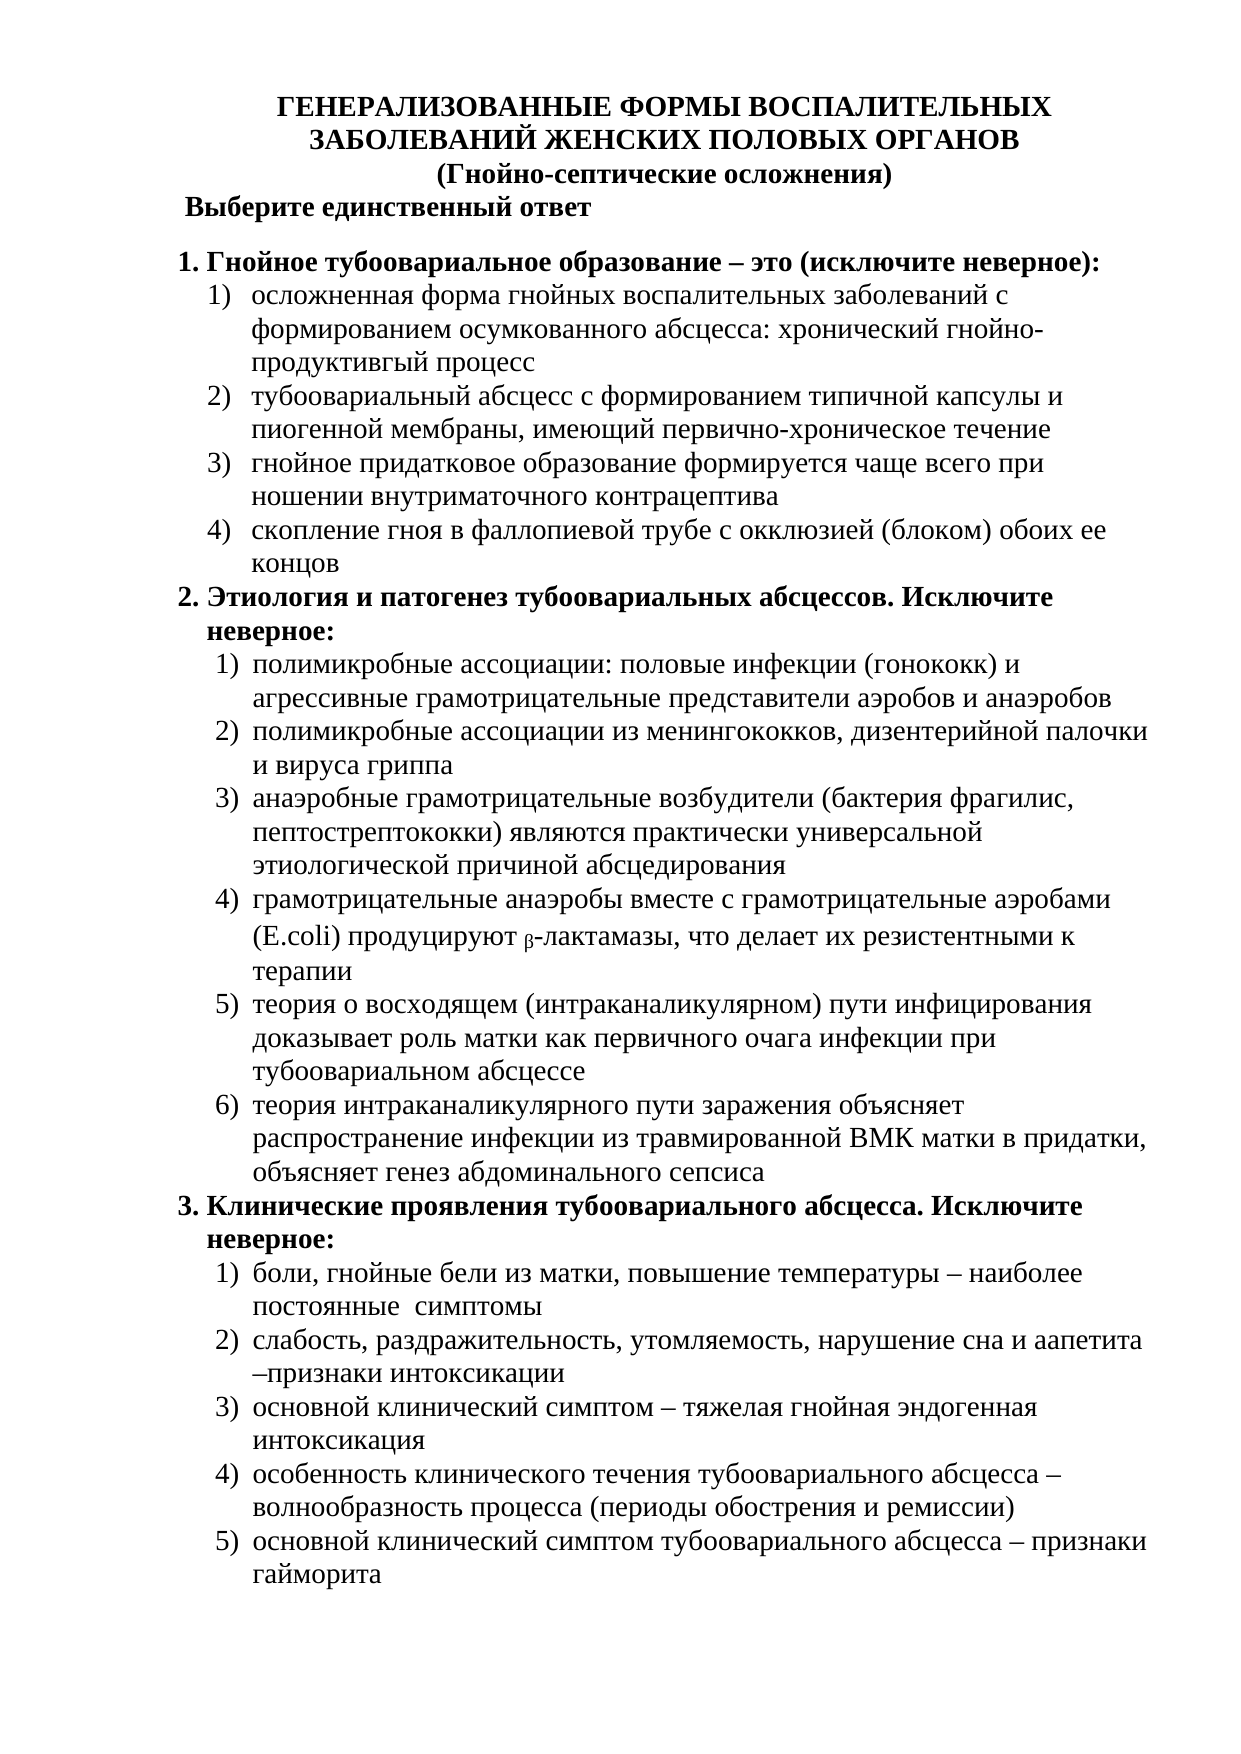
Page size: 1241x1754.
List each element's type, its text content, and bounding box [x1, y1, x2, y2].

list полимикробные ассоциации: половые инфекции (гонококк) и агрессивные грамотрицательные представители аэробов и анаэробов [215, 646, 1152, 713]
text Выберите единственный ответ [177, 189, 1152, 223]
list гнойное придатковое образование формируется чаще всего при ношении внутриматочного контрацептива [207, 445, 1152, 512]
text 3. Клинические проявления тубоовариального абсцесса. Исключите [177, 1188, 1152, 1221]
list грамотрицательные анаэробы вместе с грамотрицательные аэробами (E.coli) продуцируют ᵦ-лактамазы, что делает их резистентными к терапии [215, 881, 1152, 986]
text 2. Этиология и патогенез тубоовариальных абсцессов. Исключите [177, 579, 1152, 613]
list осложненная форма гнойных воспалительных заболеваний с формированием осумкованного абсцесса: хронический гнойно-продуктивгый процесс [207, 277, 1152, 378]
list полимикробные ассоциации из менингококков, дизентерийной палочки и вируса гриппа [215, 713, 1152, 780]
list анаэробные грамотрицательные возбудители (бактерия фрагилис, пептострептококки) являются практически универсальной этиологической причиной абсцедирования [215, 780, 1152, 881]
text 1. Гнойное тубоовариальное образование – это (исключите неверное): [177, 244, 1152, 277]
list основной клинический симптом тубоовариального абсцесса – признаки гайморита [215, 1523, 1152, 1590]
list боли, гнойные бели из матки, повышение температуры – наиболее постоянные симптомы [215, 1255, 1152, 1322]
list основной клинический симптом – тяжелая гнойная эндогенная интоксикация [215, 1389, 1152, 1456]
list скопление гноя в фаллопиевой трубе с окклюзией (блоком) обоих ее концов [207, 512, 1152, 579]
text неверное: [177, 613, 1152, 646]
text неверное: [177, 1221, 1152, 1255]
list особенность клинического течения тубоовариального абсцесса – волнообразность процесса (периоды обострения и ремиссии) [215, 1456, 1152, 1523]
text (Гнойно-септические осложнения) [177, 156, 1152, 189]
list слабость, раздражительность, утомляемость, нарушение сна и аапетита –признаки интоксикации [215, 1322, 1152, 1389]
list теория интраканаликулярного пути заражения объясняет распространение инфекции из травмированной ВМК матки в придатки, объясняет генез абдоминального сепсиса [215, 1087, 1152, 1188]
list тубоовариальный абсцесс с формированием типичной капсулы и пиогенной мембраны, имеющий первично-хроническое течение [207, 378, 1152, 445]
list теория о восходящем (интраканаликулярном) пути инфицирования доказывает роль матки как первичного очага инфекции при тубоовариальном абсцессе [215, 986, 1152, 1087]
text ГЕНЕРАЛИЗОВАННЫЕ ФОРМЫ ВОСПАЛИТЕЛЬНЫХ ЗАБОЛЕВАНИЙ ЖЕНСКИХ ПОЛОВЫХ ОРГАНОВ [177, 89, 1152, 156]
